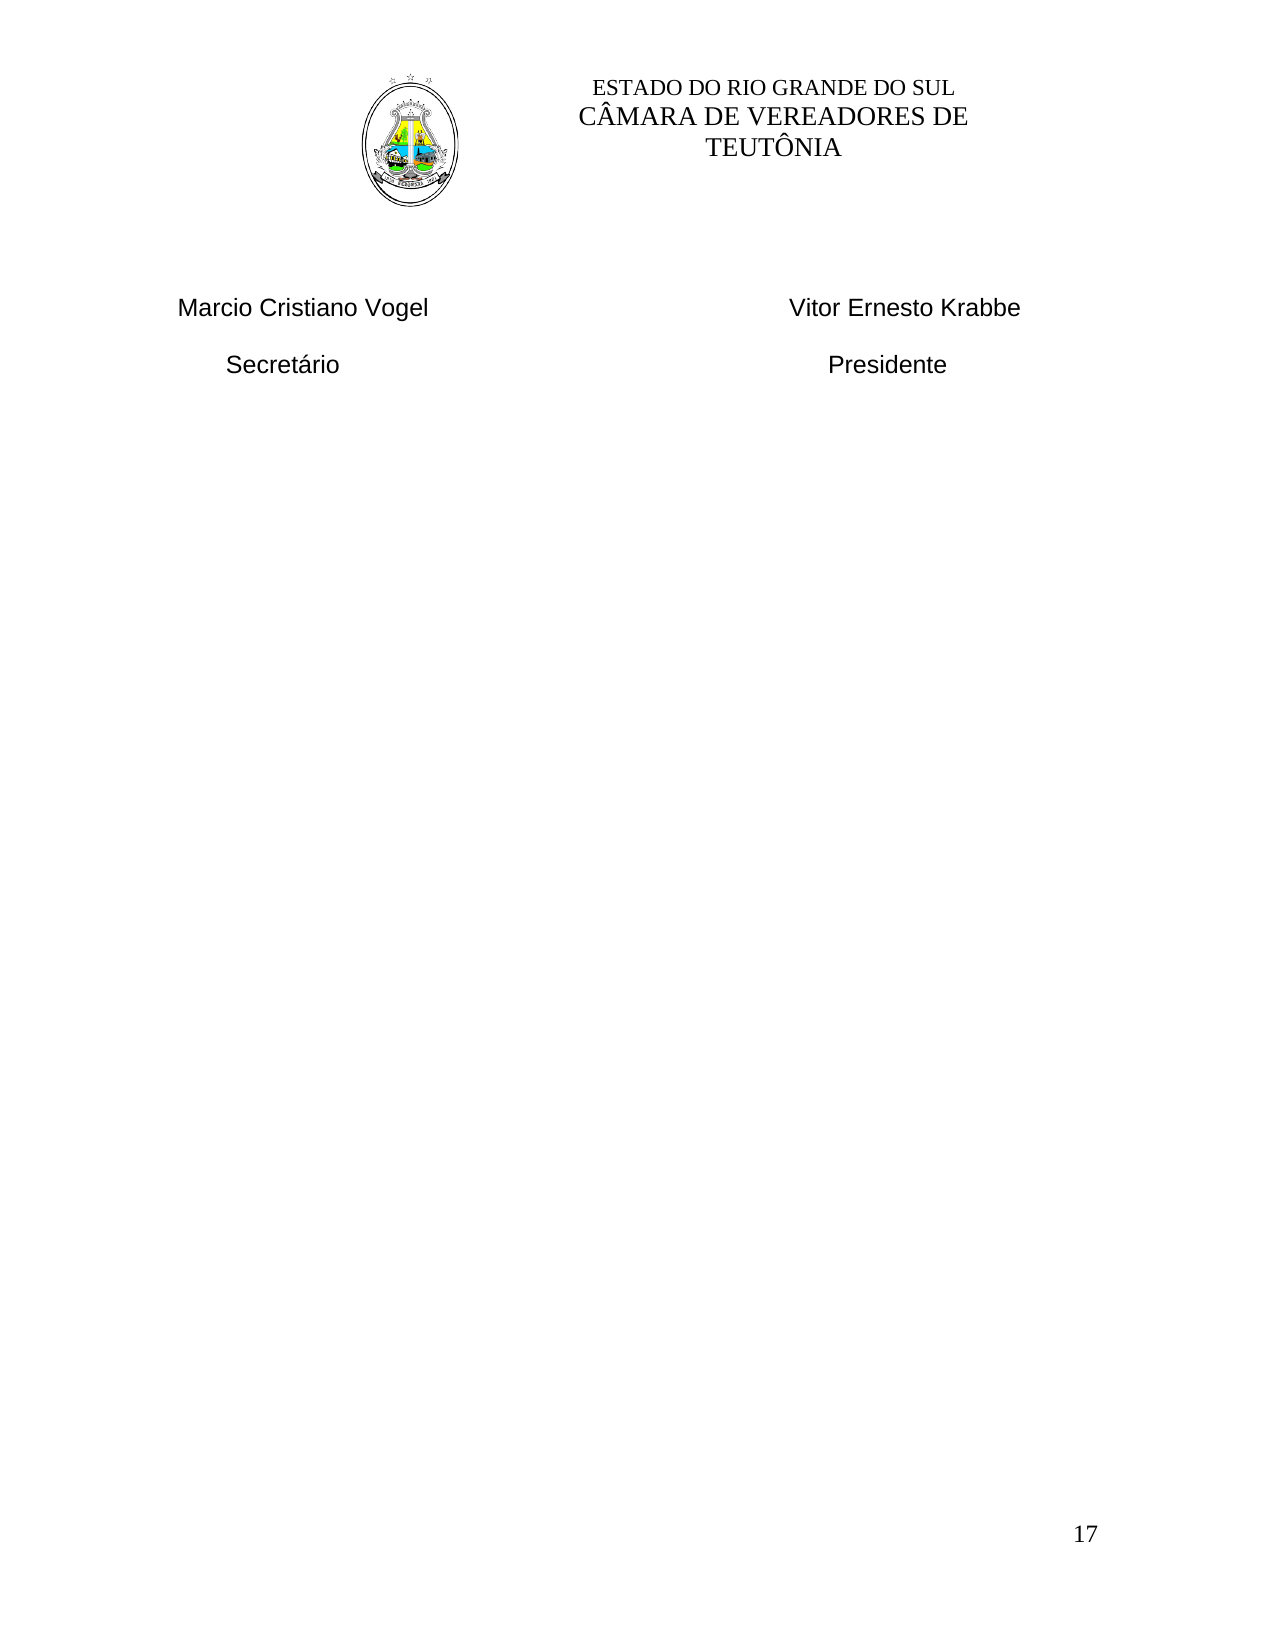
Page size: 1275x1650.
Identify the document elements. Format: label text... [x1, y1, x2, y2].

text Secretário Presidente [177, 350, 1098, 379]
text Marcio Cristiano Vogel Vitor Ernesto Krabbe [177, 293, 1098, 322]
picture [361, 73, 459, 207]
